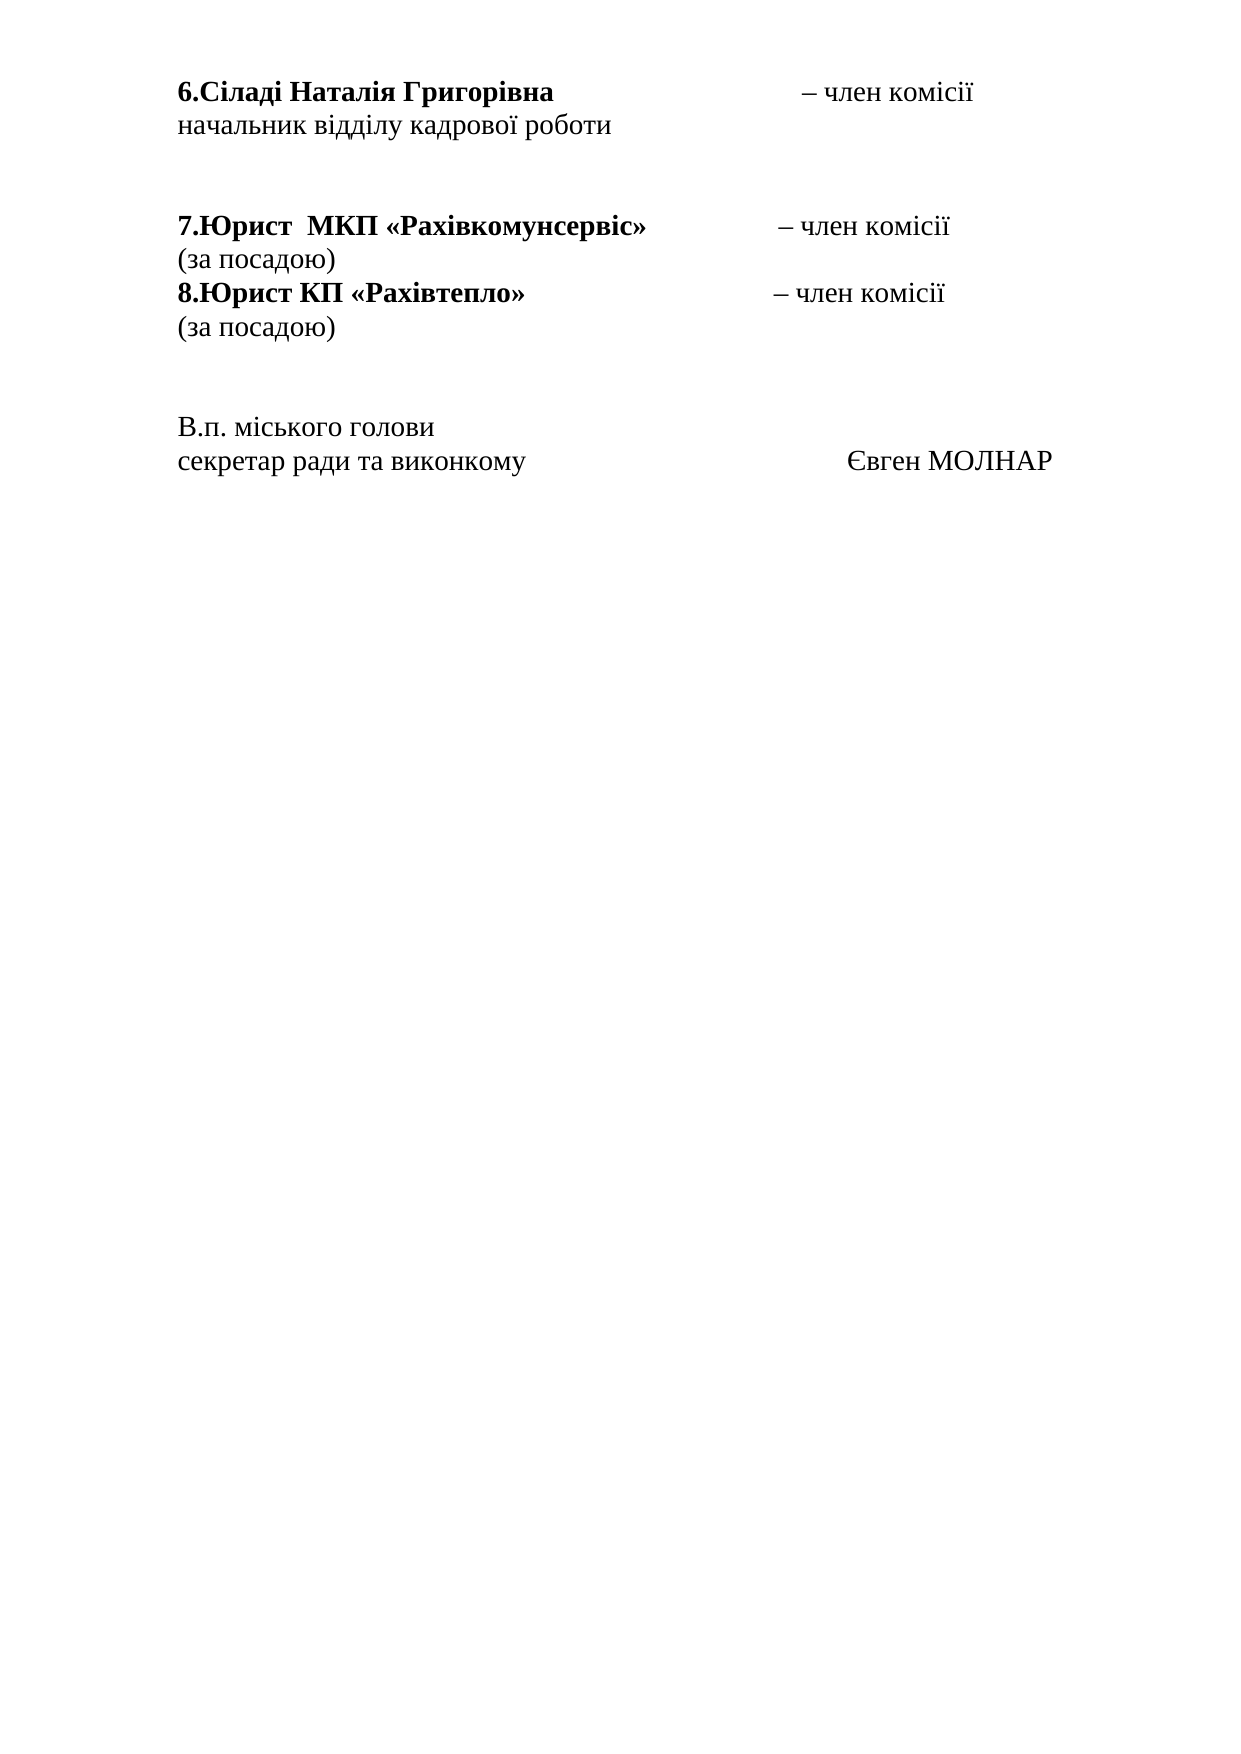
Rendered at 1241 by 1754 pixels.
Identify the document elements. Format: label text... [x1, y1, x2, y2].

text 8.Юрист КП «Рахівтепло» – член комісії (за посадою) [177, 275, 1181, 342]
text В.п. міського голови [177, 409, 1181, 443]
text 7.Юрист МКП «Рахівкомунсервіс» – член комісії (за посадою) [177, 208, 1181, 275]
text секретар ради та виконкому Євген МОЛНАР [177, 443, 1181, 476]
text 6.Сіладі Наталія Григорівна – член комісії начальник відділу кадрової роботи [177, 74, 1181, 141]
